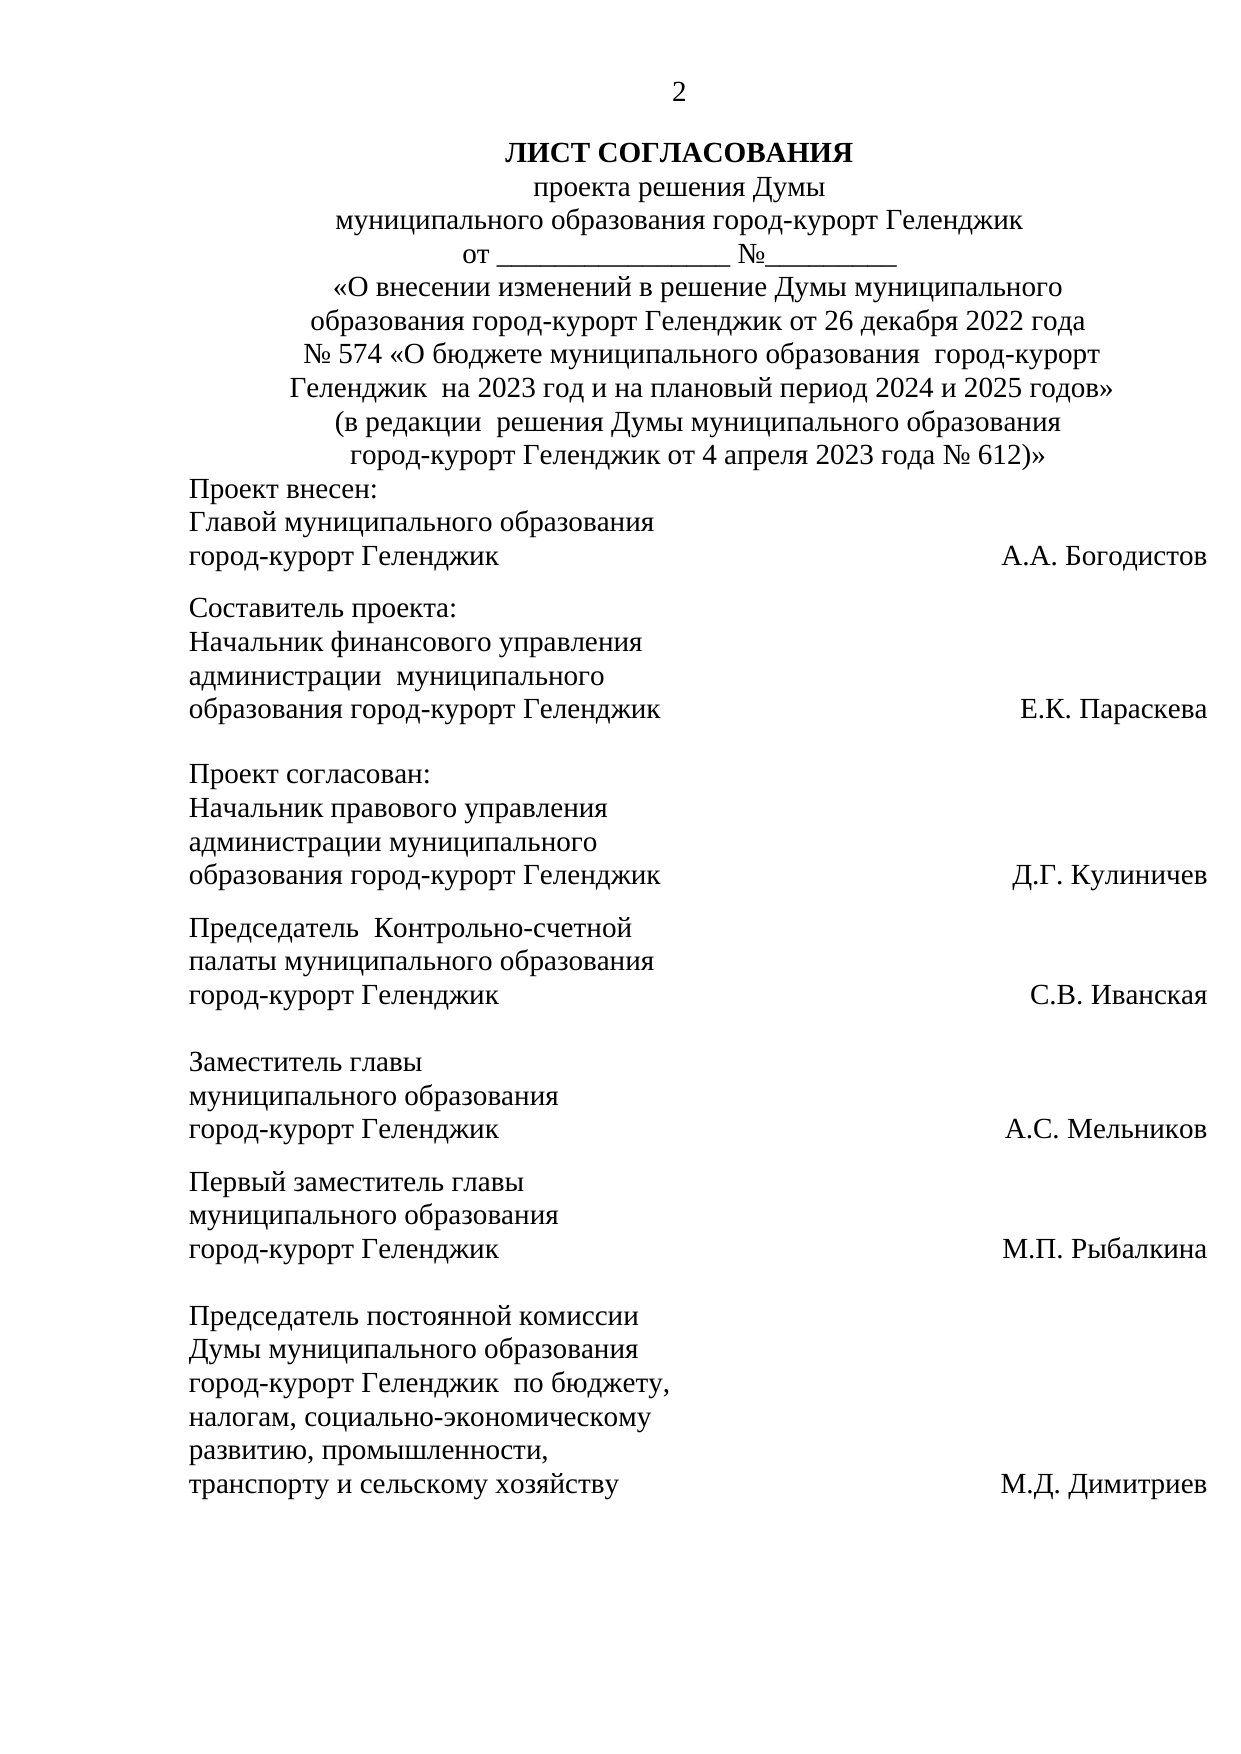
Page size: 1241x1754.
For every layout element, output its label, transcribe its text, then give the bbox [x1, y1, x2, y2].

table_cell С.В. Иванская [705, 891, 1207, 1011]
table_cell Первый заместитель главы муниципального образования город-курорт Геленджик [177, 1145, 705, 1264]
text (в редакции решения Думы муниципального образования [215, 404, 1181, 437]
text город-курорт Геленджик от 4 апреля 2023 года № 612)» [215, 437, 1181, 471]
text проекта решения Думы [177, 169, 1181, 202]
table_cell М.П. Рыбалкина [705, 1145, 1207, 1264]
text «О внесении изменений в решение Думы муниципального [215, 269, 1181, 303]
text № 574 «О бюджете муниципального образования город-курорт [215, 337, 1181, 370]
text Геленджик на 2023 год и на плановый период 2024 и 2025 годов» [215, 370, 1181, 404]
text образования город-курорт Геленджик от 26 декабря 2022 года [215, 303, 1181, 337]
table_header А.А. Богодистов [705, 471, 1207, 571]
table_header Проект внесен: Главой муниципального образования город-курорт Геленджик [177, 471, 705, 571]
table_cell Составитель проекта: Начальник финансового управления администрации муниципального образования город-курорт Геленджик [177, 571, 705, 725]
text от ________________ №_________ [177, 236, 1181, 269]
table_cell Е.К. Параскева [705, 571, 1207, 725]
table_cell А.С. Мельников [705, 1011, 1207, 1145]
table_cell Проект согласован: Начальник правового управления администрации муниципального образования город-курорт Геленджик [177, 725, 705, 891]
table_cell Председатель постоянной комиссии Думы муниципального образования город-курорт Геленджик по бюджету, налогам, социально-экономическому развитию, промышленности, транспорту и сельскому хозяйству [177, 1265, 705, 1499]
table_cell Председатель Контрольно-счетной палаты муниципального образования город-курорт Геленджик [177, 891, 705, 1011]
table_cell М.Д. Димитриев [705, 1265, 1207, 1499]
text ЛИСТ СОГЛАСОВАНИЯ [177, 135, 1181, 169]
table_cell Д.Г. Кулиничев [705, 725, 1207, 891]
text муниципального образования город-курорт Геленджик [177, 202, 1181, 236]
table_cell Заместитель главы муниципального образования город-курорт Геленджик [177, 1011, 705, 1145]
